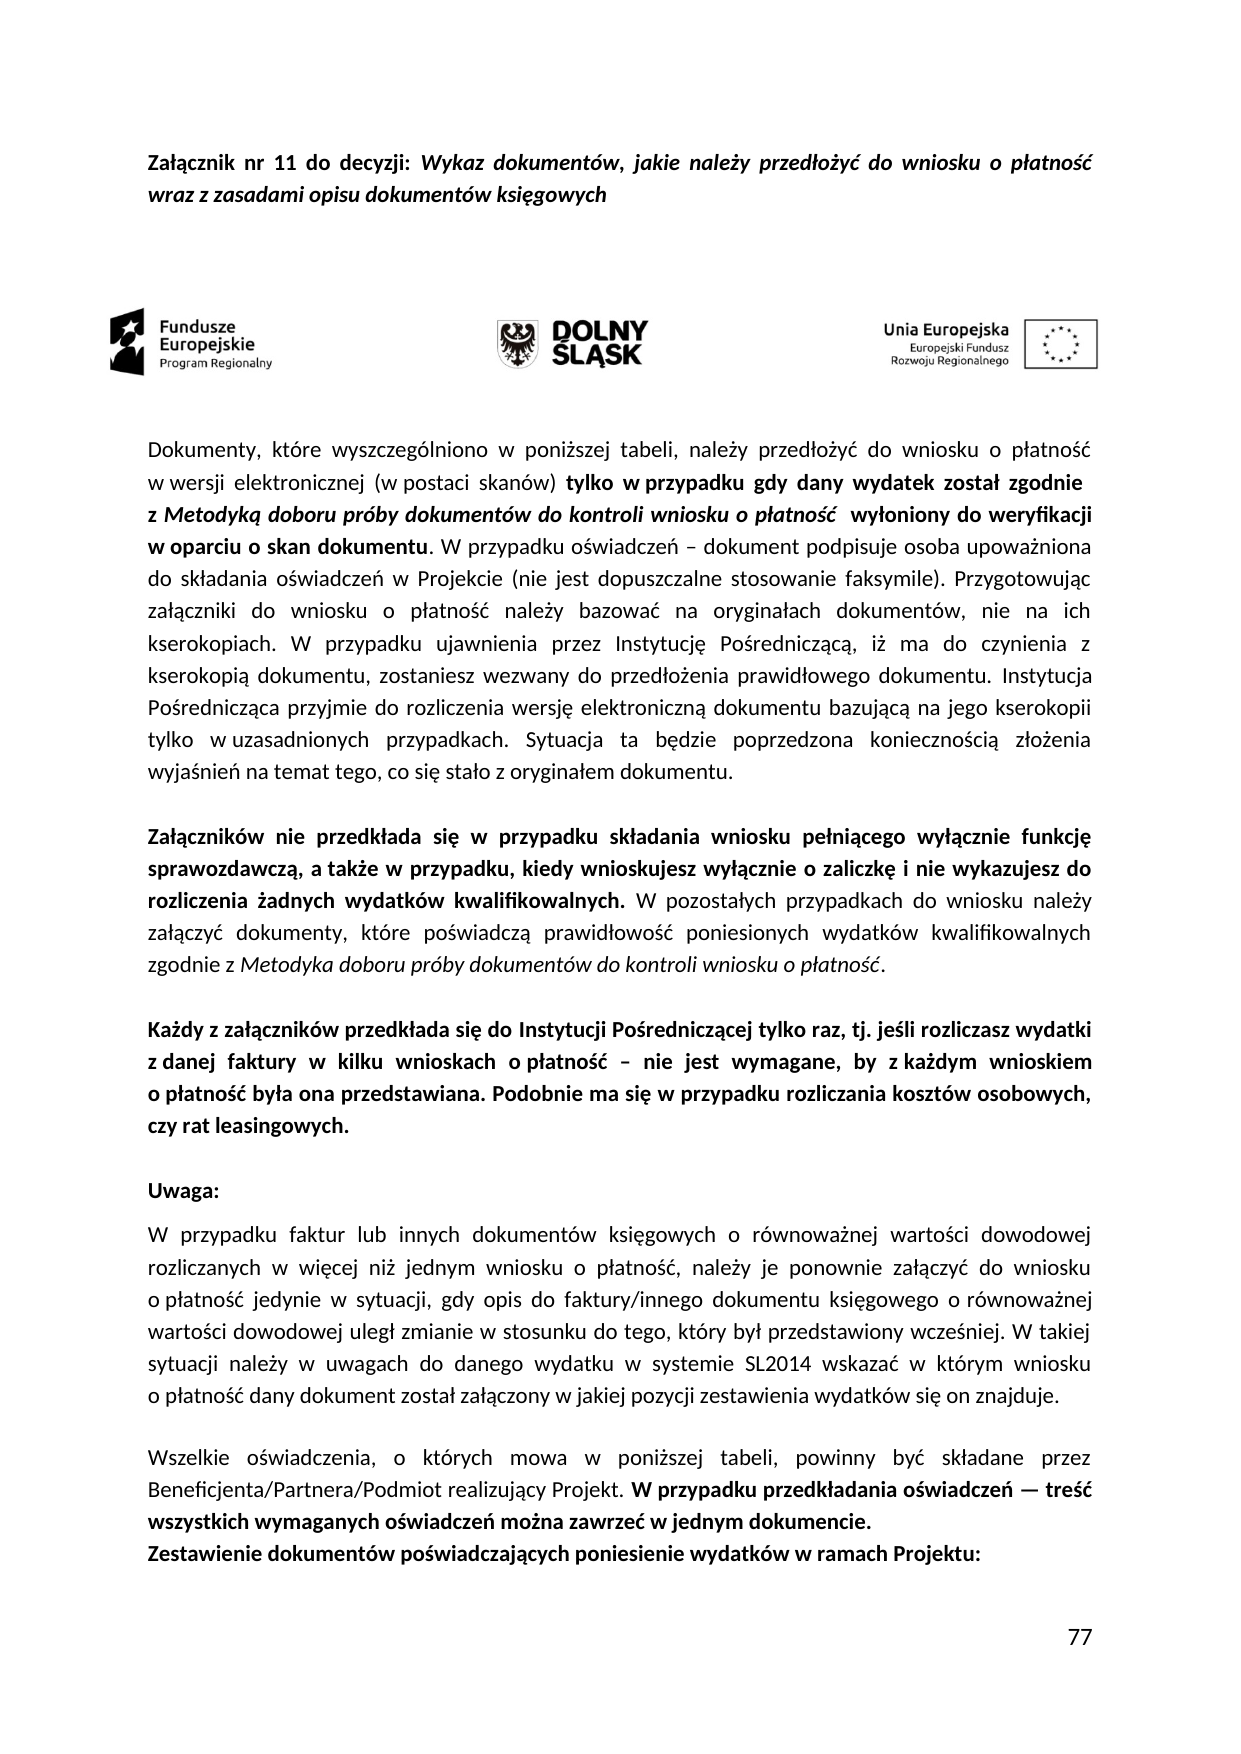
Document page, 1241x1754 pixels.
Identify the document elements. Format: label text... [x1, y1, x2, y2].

text W przypadku faktur lub innych dokumentów księgowych o równoważnej wartości dowodowej rozliczanych w więcej niż jednym wniosku o płatność, należy je ponownie załączyć do wniosku o płatność jedynie w sytuacji, gdy opis do faktury/innego dokumentu księgowego o równoważnej wartości dowodowej uległ zmianie w stosunku do tego, który był przedstawiony wcześniej. W takiej sytuacji należy w uwagach do danego wydatku w systemie SL2014 wskazać w którym wniosku o płatność dany dokument został załączony w jakiej pozycji zestawienia wydatków się on znajduje. [148, 1221, 1092, 1409]
text Wszelkie oświadczenia, o których mowa w poniższej tabeli, powinny być składane przez Beneficjenta/Partnera/Podmiot realizujący Projekt. W przypadku przedkładania oświadczeń — treść wszystkich wymaganych oświadczeń można zawrzeć w jednym dokumencie. [148, 1443, 1092, 1535]
text Dokumenty, które wyszczególniono w poniższej tabeli, należy przedłożyć do wniosku o płatność w wersji elektronicznej (w postaci skanów) tylko w przypadku gdy dany wydatek został zgodnie z Metodyką doboru próby dokumentów do kontroli wniosku o płatność wyłoniony do weryfikacji w oparciu o skan dokumentu. W przypadku oświadczeń – dokument podpisuje osoba upoważniona do składania oświadczeń w Projekcie (nie jest dopuszczalne stosowanie faksymile). Przygotowując załączniki do wniosku o płatność należy bazować na oryginałach dokumentów, nie na ich kserokopiach. W przypadku ujawnienia przez Instytucję Pośredniczącą, iż ma do czynienia z kserokopią dokumentu, zostaniesz wezwany do przedłożenia prawidłowego dokumentu. Instytucja Pośrednicząca przyjmie do rozliczenia wersję elektroniczną dokumentu bazującą na jego kserokopii tylko w uzasadnionych przypadkach. Sytuacja ta będzie poprzedzona koniecznością złożenia wyjaśnień na temat tego, co się stało z oryginałem dokumentu. [148, 436, 1092, 785]
text Uwaga: [148, 1176, 1092, 1204]
text Zestawienie dokumentów poświadczających poniesienie wydatków w ramach Projektu: [148, 1539, 1092, 1567]
text Każdy z załączników przedkłada się do Instytucji Pośredniczącej tylko raz, tj. jeśli rozliczasz wydatki z danej faktury w kilku wnioskach o płatność – nie jest wymagane, by z każdym wnioskiem o płatność była ona przedstawiana. Podobnie ma się w przypadku rozliczania kosztów osobowych, czy rat leasingowych. [148, 1015, 1092, 1139]
text Załączników nie przedkłada się w przypadku składania wniosku pełniącego wyłącznie funkcję sprawozdawczą, a także w przypadku, kiedy wnioskujesz wyłącznie o zaliczkę i nie wykazujesz do rozliczenia żadnych wydatków kwalifikowalnych. W pozostałych przypadkach do wniosku należy załączyć dokumenty, które poświadczą prawidłowość poniesionych wydatków kwalifikowalnych zgodnie z Metodyka doboru próby dokumentów do kontroli wniosku o płatność. [148, 822, 1092, 978]
picture [42, 246, 1165, 433]
text Załącznik nr 11 do decyzji: Wykaz dokumentów, jakie należy przedłożyć do wniosku o płatność wraz z zasadami opisu dokumentów księgowych [148, 148, 1092, 208]
